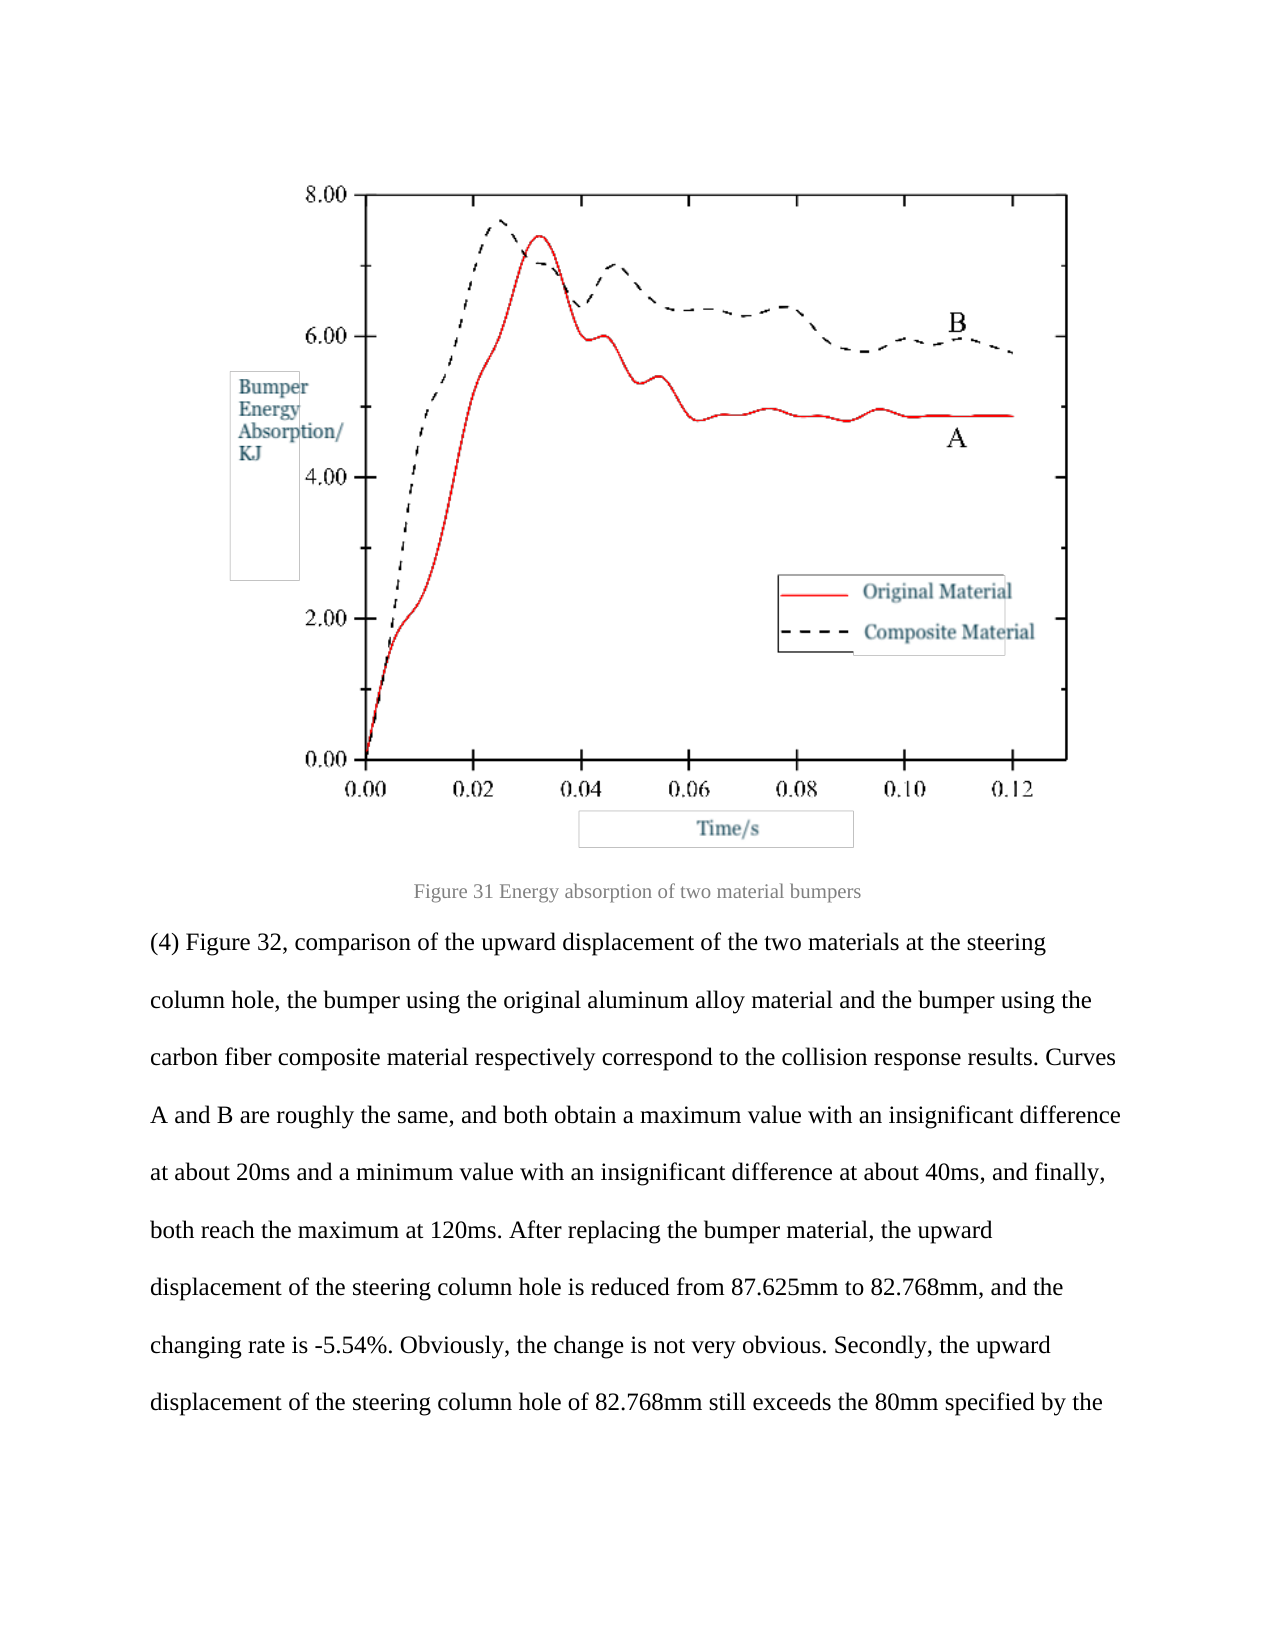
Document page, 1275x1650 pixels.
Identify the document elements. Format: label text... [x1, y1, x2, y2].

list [150, 927, 1125, 1416]
text Figure 31 Energy absorption of two material bumpers [150, 879, 1125, 903]
picture [225, 150, 1111, 853]
